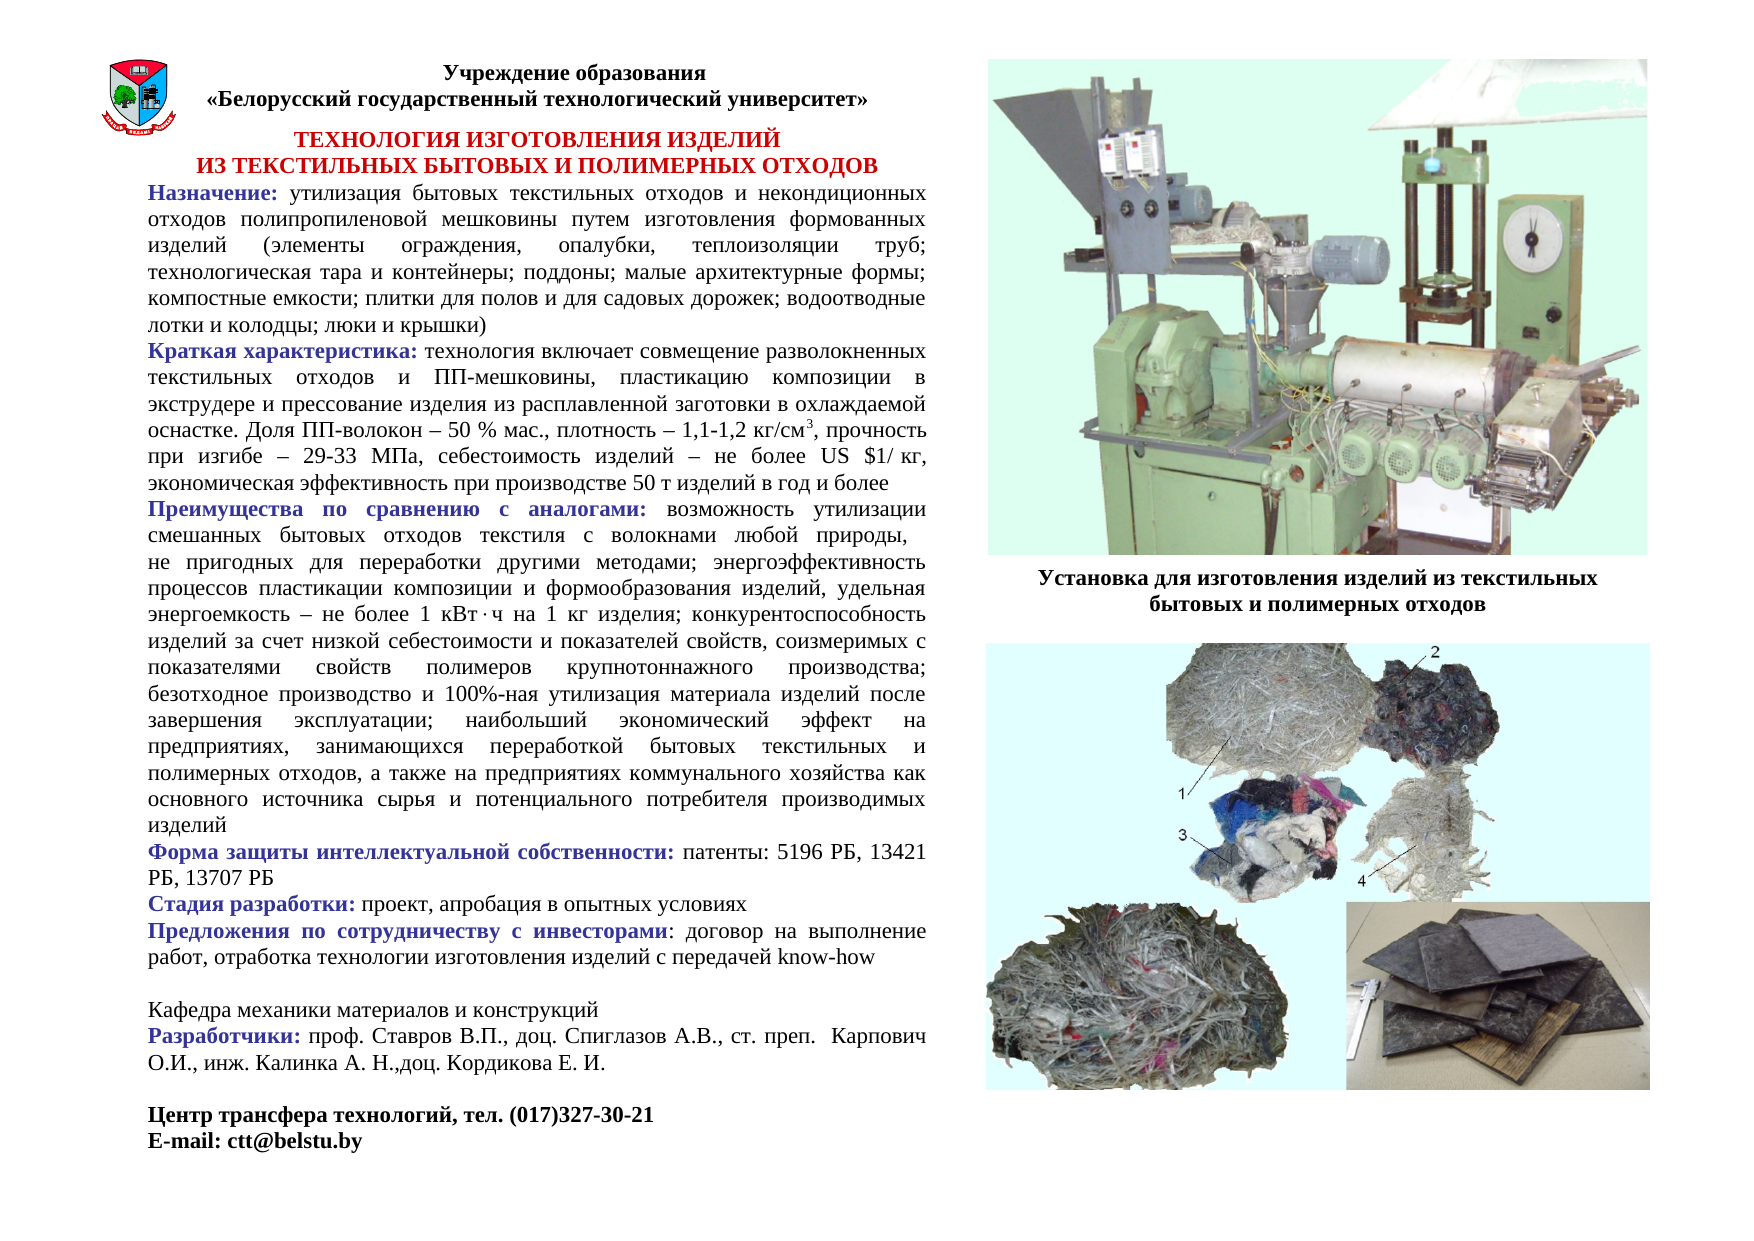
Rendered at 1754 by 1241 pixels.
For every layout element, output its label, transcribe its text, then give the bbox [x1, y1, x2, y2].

text Форма защиты интеллектуальной собственности: патенты: 5196 РБ, 13421 РБ, 13707 РБ [148, 838, 927, 890]
text Стадия разработки: проект, апробация в опытных условиях [148, 890, 927, 917]
picture [988, 59, 1648, 555]
text Предложения по сотрудничеству с инвесторами: договор на выполнение работ, отработка технологии изготовления изделий с передачей know-how [148, 917, 927, 969]
text E-mail: ctt@belstu.by [148, 1128, 927, 1154]
text Учреждение образования [222, 59, 927, 85]
text ИЗ ТЕКСТИЛЬНЫХ БЫТОВЫХ И ПОЛИМЕРНЫХ ОТХОДОВ [148, 152, 927, 179]
text Разработчики: проф. Ставров В.П., доц. Спиглазов А.В., ст. преп. Карпович О.И., инж. Калинка А. Н.,доц. Кордикова Е. И. [148, 1022, 927, 1075]
text Центр трансфера технологий, тел. (017)327-30-21 [148, 1101, 927, 1128]
text Кафедра механики материалов и конструкций [148, 996, 927, 1022]
text «Белорусский государственный технологический университет» [160, 85, 927, 112]
text Назначение: утилизация бытовых текстильных отходов и некондиционных отходов полипропиленовой мешковины путем изготовления формованных изделий (элементы ограждения, опалубки, теплоизоляции труб; технологическая тара и контейнеры; поддоны; малые архитектурные формы; компостные емкости; плитки для полов и для садовых дорожек; водоотводные лотки и колодцы; люки и крышки) [148, 179, 927, 337]
text Преимущества по сравнению с аналогами: возможность утилизации смешанных бытовых отходов текстиля с волокнами любой природы, не пригодных для переработки другими методами; энергоэффективность процессов пластикации композиции и формообразования изделий, удельная энергоемкость – не более 1 кВтч на изделия; конкурентоспособность изделий за счет низкой себестоимости и показателей свойств, соизмеримых с показателями свойств полимеров крупнотоннажного производства; безотходное производство и 100%-ная утилизация материала изделий после завершения эксплуатации; наибольший экономический эффект на предприятиях, занимающихся переработкой бытовых текстильных и полимерных отходов, а также на предприятиях коммунального хозяйства как основного источника сырья и потенциального потребителя производимых изделий [148, 495, 927, 838]
text ТЕХНОЛОГИЯ ИЗГОТОВЛЕНИЯ ИЗДЕЛИЙ [148, 126, 927, 152]
picture [985, 643, 1650, 1090]
text Установка для изготовления изделий из текстильных бытовых и полимерных отходов [928, 564, 1707, 617]
text Краткая характеристика: технология включает совмещение разволокненных текстильных отходов и ПП-мешковины, пластикацию композиции в экструдере и прессование изделия из расплавленной заготовки в охлаждаемой оснастке. Доля ПП-волокон – 50 % мас., плотность – 1,1-1,2 кг/см3, прочность при изгибе – 29-33 МПа, себестоимость изделий – не более US $1/ кг, экономическая эффективность при производстве 50 т изделий в год и более [148, 337, 927, 495]
